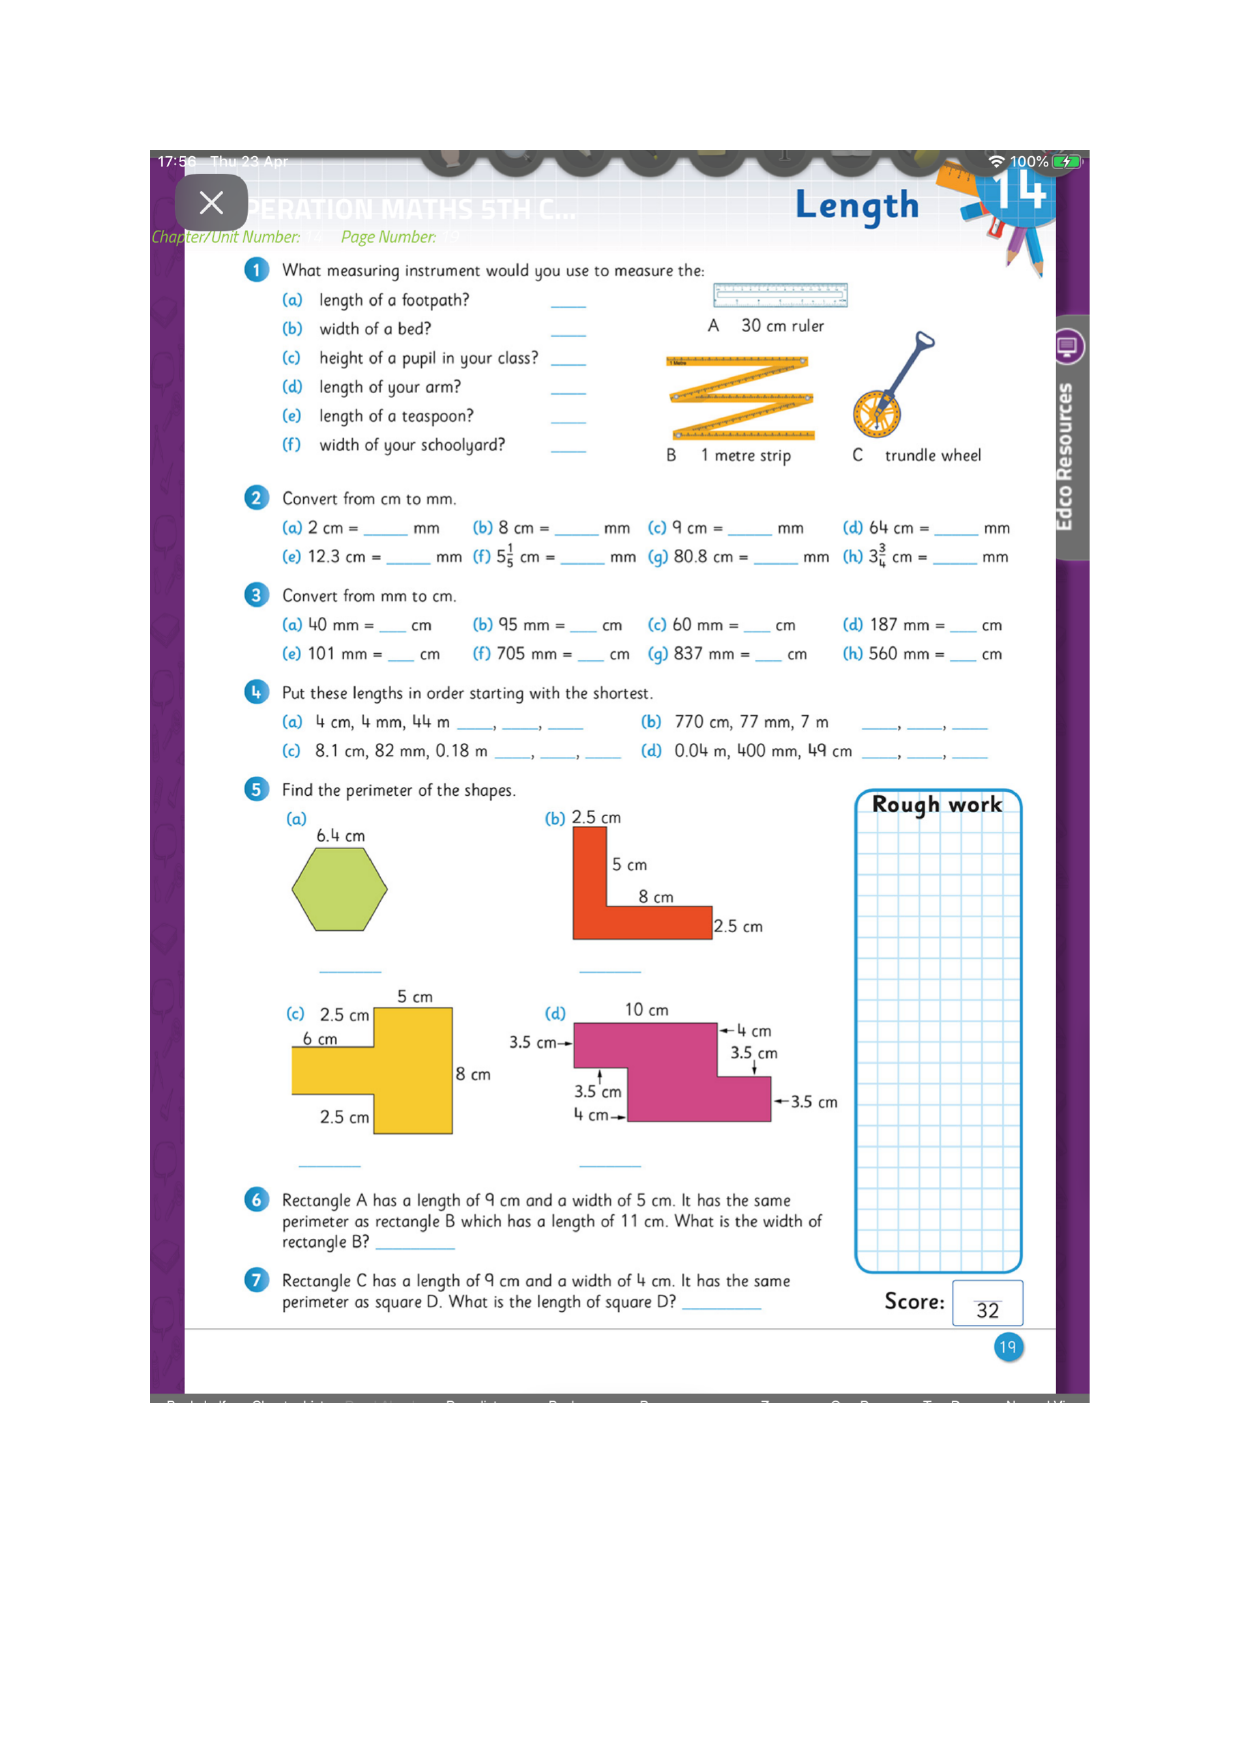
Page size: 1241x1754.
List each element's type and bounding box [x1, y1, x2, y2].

picture [150, 150, 1090, 1403]
